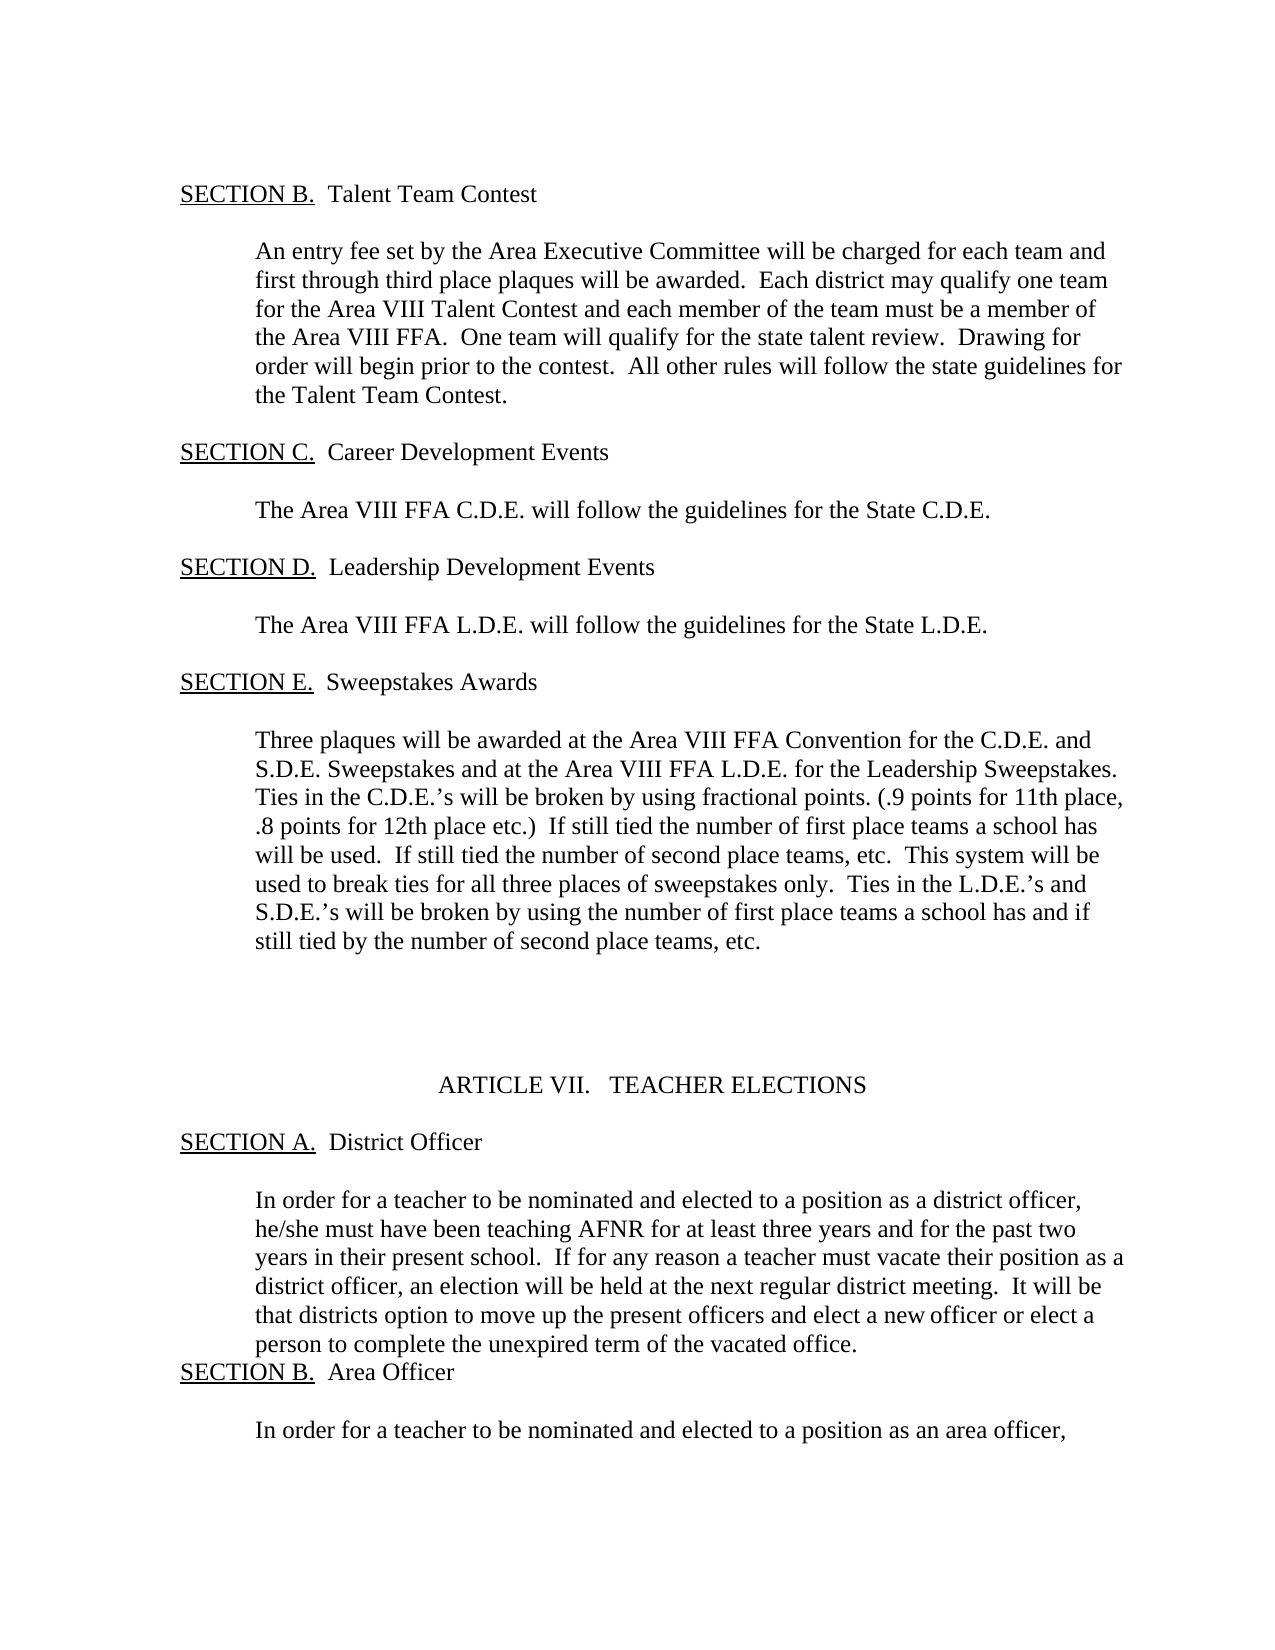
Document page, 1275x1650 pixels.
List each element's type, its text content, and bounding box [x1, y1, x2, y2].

text SECTION B. Talent Team Contest [180, 179, 1125, 207]
text he/she must have been teaching AFNR for at least three years and for the past two years in their present school. If for any reason a teacher must vacate their position as a district officer, an election will be held at the next regular district meeting. It will be that districts option to move up the present officers and elect a new officer or elect a person to complete the unexpired term of the vacated office. [180, 1214, 1125, 1357]
text An entry fee set by the Area Executive Committee will be charged for each team and first through third place plaques will be awarded. Each district may qualify one team for the Area VIII Talent Contest and each member of the team must be a member of the Area VIII FFA. One team will qualify for the state talent review. Drawing for order will begin prior to the contest. All other rules will follow the state guidelines for the Talent Team Contest. [255, 236, 1125, 409]
text Three plaques will be awarded at the Area VIII FFA Convention for the C.D.E. and S.D.E. Sweepstakes and at the Area VIII FFA L.D.E. for the Leadership Sweepstakes. Ties in the C.D.E.’s will be broken by using fractional points. (.9 points for 11th place, .8 points for 12th place etc.) If still tied the number of first place teams a school has will be used. If still tied the number of second place teams, etc. This system will be used to break ties for all three places of sweepstakes only. Ties in the L.D.E.’s and S.D.E.’s will be broken by using the number of first place teams a school has and if still tied by the number of second place teams, etc. [255, 725, 1125, 955]
text ARTICLE VII. TEACHER ELECTIONS [180, 1070, 1125, 1099]
text SECTION D. Leadership Development Events [180, 552, 1125, 581]
text SECTION C. Career Development Events [180, 437, 1125, 466]
text SECTION B. Area Officer [180, 1357, 1125, 1386]
text The Area VIII FFA C.D.E. will follow the guidelines for the State C.D.E. [180, 495, 1125, 524]
text The Area VIII FFA L.D.E. will follow the guidelines for the State L.D.E. [180, 610, 1125, 639]
text SECTION A. District Officer [180, 1127, 1125, 1156]
text In order for a teacher to be nominated and elected to a position as a district officer, [180, 1185, 1125, 1214]
text SECTION E. Sweepstakes Awards [180, 667, 1125, 696]
text In order for a teacher to be nominated and elected to a position as an area officer, [180, 1415, 1125, 1444]
